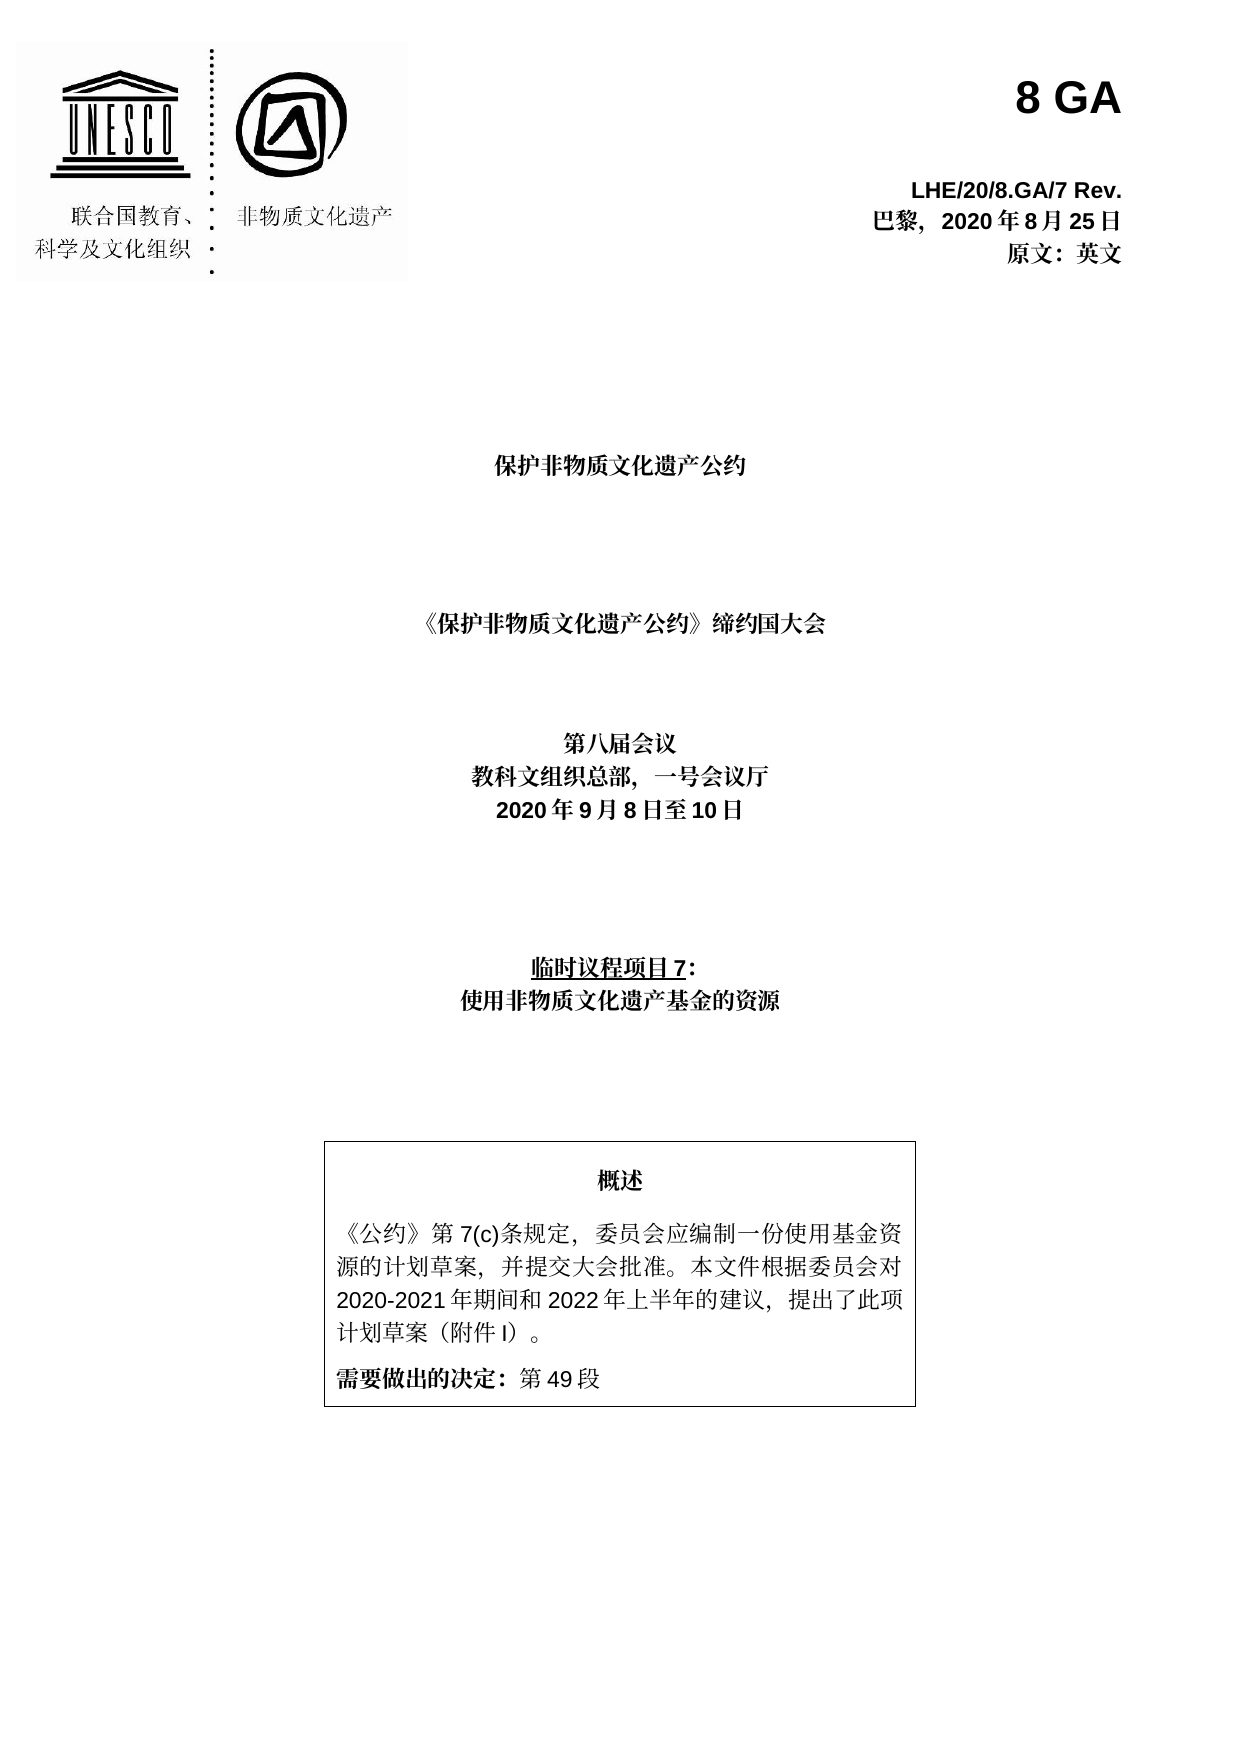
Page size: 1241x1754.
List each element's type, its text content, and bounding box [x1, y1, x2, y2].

picture [15, 42, 409, 281]
text 使用非物质文化遗产基金的资源 [118, 983, 1122, 1016]
text 保护非物质文化遗产公约 [118, 448, 1122, 481]
text 临时议程项目7： [118, 950, 1122, 983]
text 《保护非物质文化遗产公约》缔约国大会 [118, 606, 1122, 639]
text 教科文组织总部，一号会议厅 [118, 759, 1122, 792]
text 2020年9月8日至10日 [118, 792, 1122, 825]
table_header 概述 《公约》第7(c)条规定，委员会应编制一份使用基金资源的计划草案，并提交大会批准。本文件根据委员会对2020-2021年期间和2022年上半年的建议，提出了此项计划草案（附件I）。 需要做出的决定：第49段 [325, 1142, 915, 1406]
text 第八届会议 [118, 726, 1122, 759]
